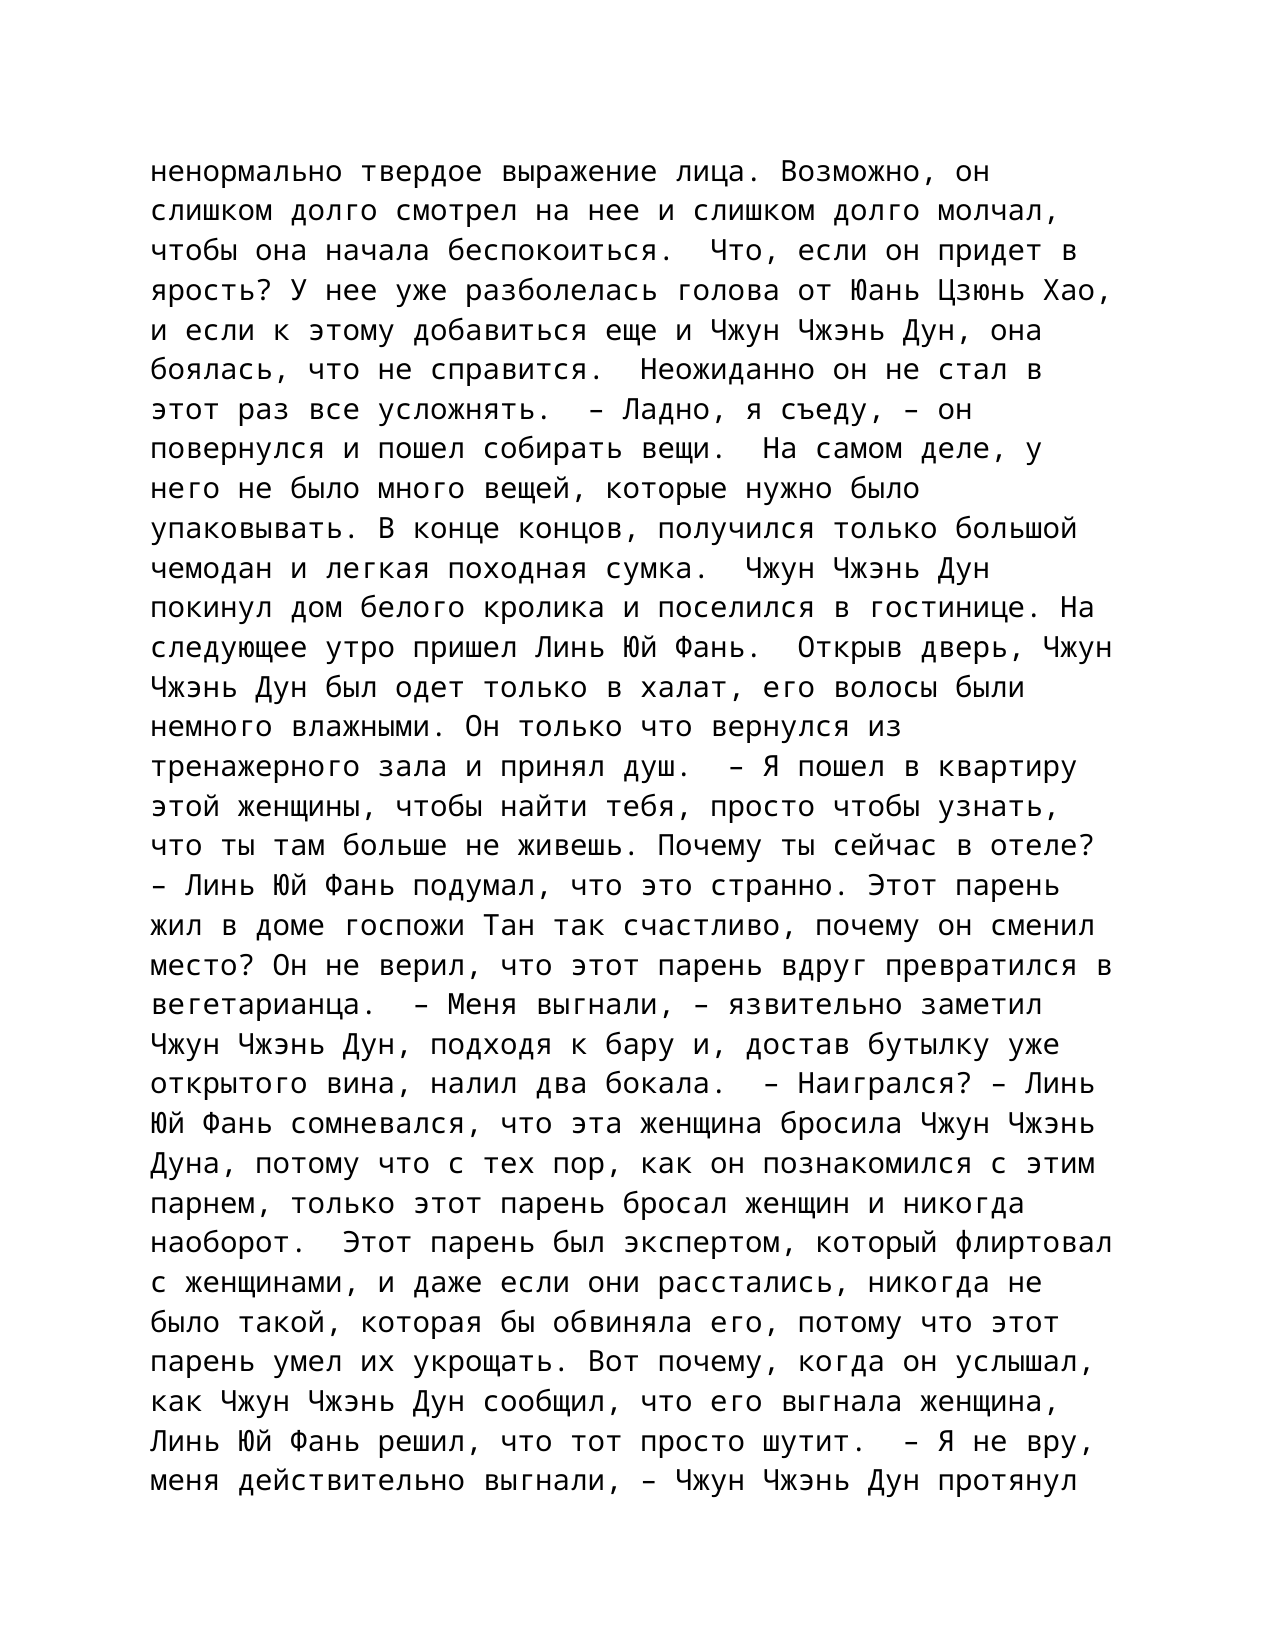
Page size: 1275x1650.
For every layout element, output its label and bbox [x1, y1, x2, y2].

text [150, 150, 1125, 1499]
